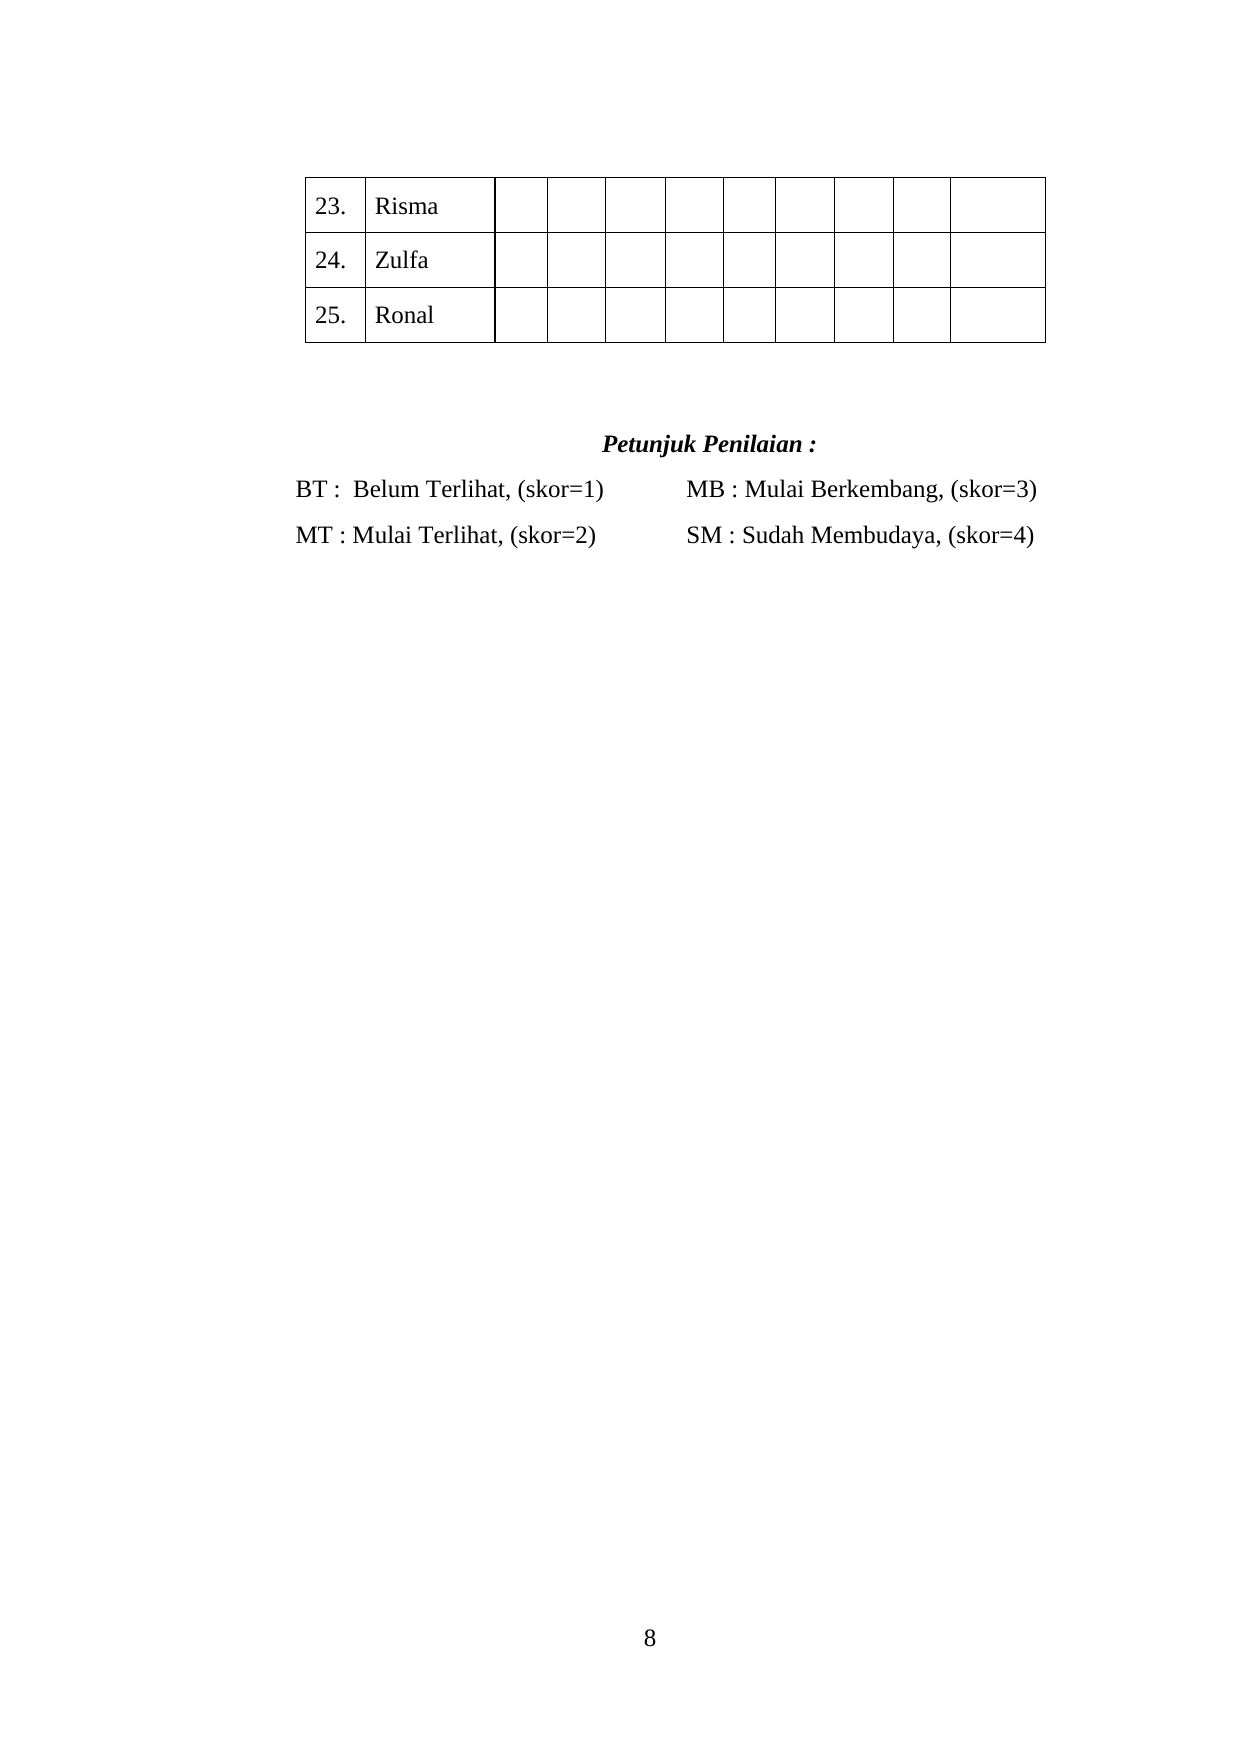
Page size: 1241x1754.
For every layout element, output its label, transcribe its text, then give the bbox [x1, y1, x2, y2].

table_cell [606, 178, 665, 232]
table_cell [951, 233, 1045, 287]
table_cell [776, 288, 834, 342]
table_cell [835, 178, 893, 232]
table_cell [894, 178, 950, 232]
table_cell [776, 178, 834, 232]
text BT : Belum Terlihat, (skor=1) MB : Mulai Berkembang, (skor=3) [295, 474, 1063, 503]
table_cell [894, 233, 950, 287]
table_cell [951, 288, 1045, 342]
table_cell 24. [306, 233, 365, 287]
table_cell 25. [306, 288, 365, 342]
table_cell [724, 288, 775, 342]
table_cell [496, 288, 547, 342]
table_cell [724, 233, 775, 287]
table_cell [724, 178, 775, 232]
table_cell [606, 288, 665, 342]
table_cell [496, 233, 547, 287]
table_cell [776, 233, 834, 287]
table_cell [548, 178, 605, 232]
table_cell Ronal [366, 288, 494, 342]
table_cell [666, 288, 723, 342]
text MT : Mulai Terlihat, (skor=2) SM : Sudah Membudaya, (skor=4) [295, 520, 1063, 548]
table_cell [548, 288, 605, 342]
table_cell 23. [306, 178, 365, 232]
text Petunjuk Penilaian : [295, 429, 1063, 458]
table_cell [548, 233, 605, 287]
table_cell Zulfa [366, 233, 494, 287]
table_cell Risma [366, 178, 494, 232]
table_cell [606, 233, 665, 287]
table_cell [496, 178, 547, 232]
table_cell [835, 288, 893, 342]
table_cell [951, 178, 1045, 232]
table_cell [894, 288, 950, 342]
table_cell [666, 233, 723, 287]
table_cell [666, 178, 723, 232]
table_cell [835, 233, 893, 287]
